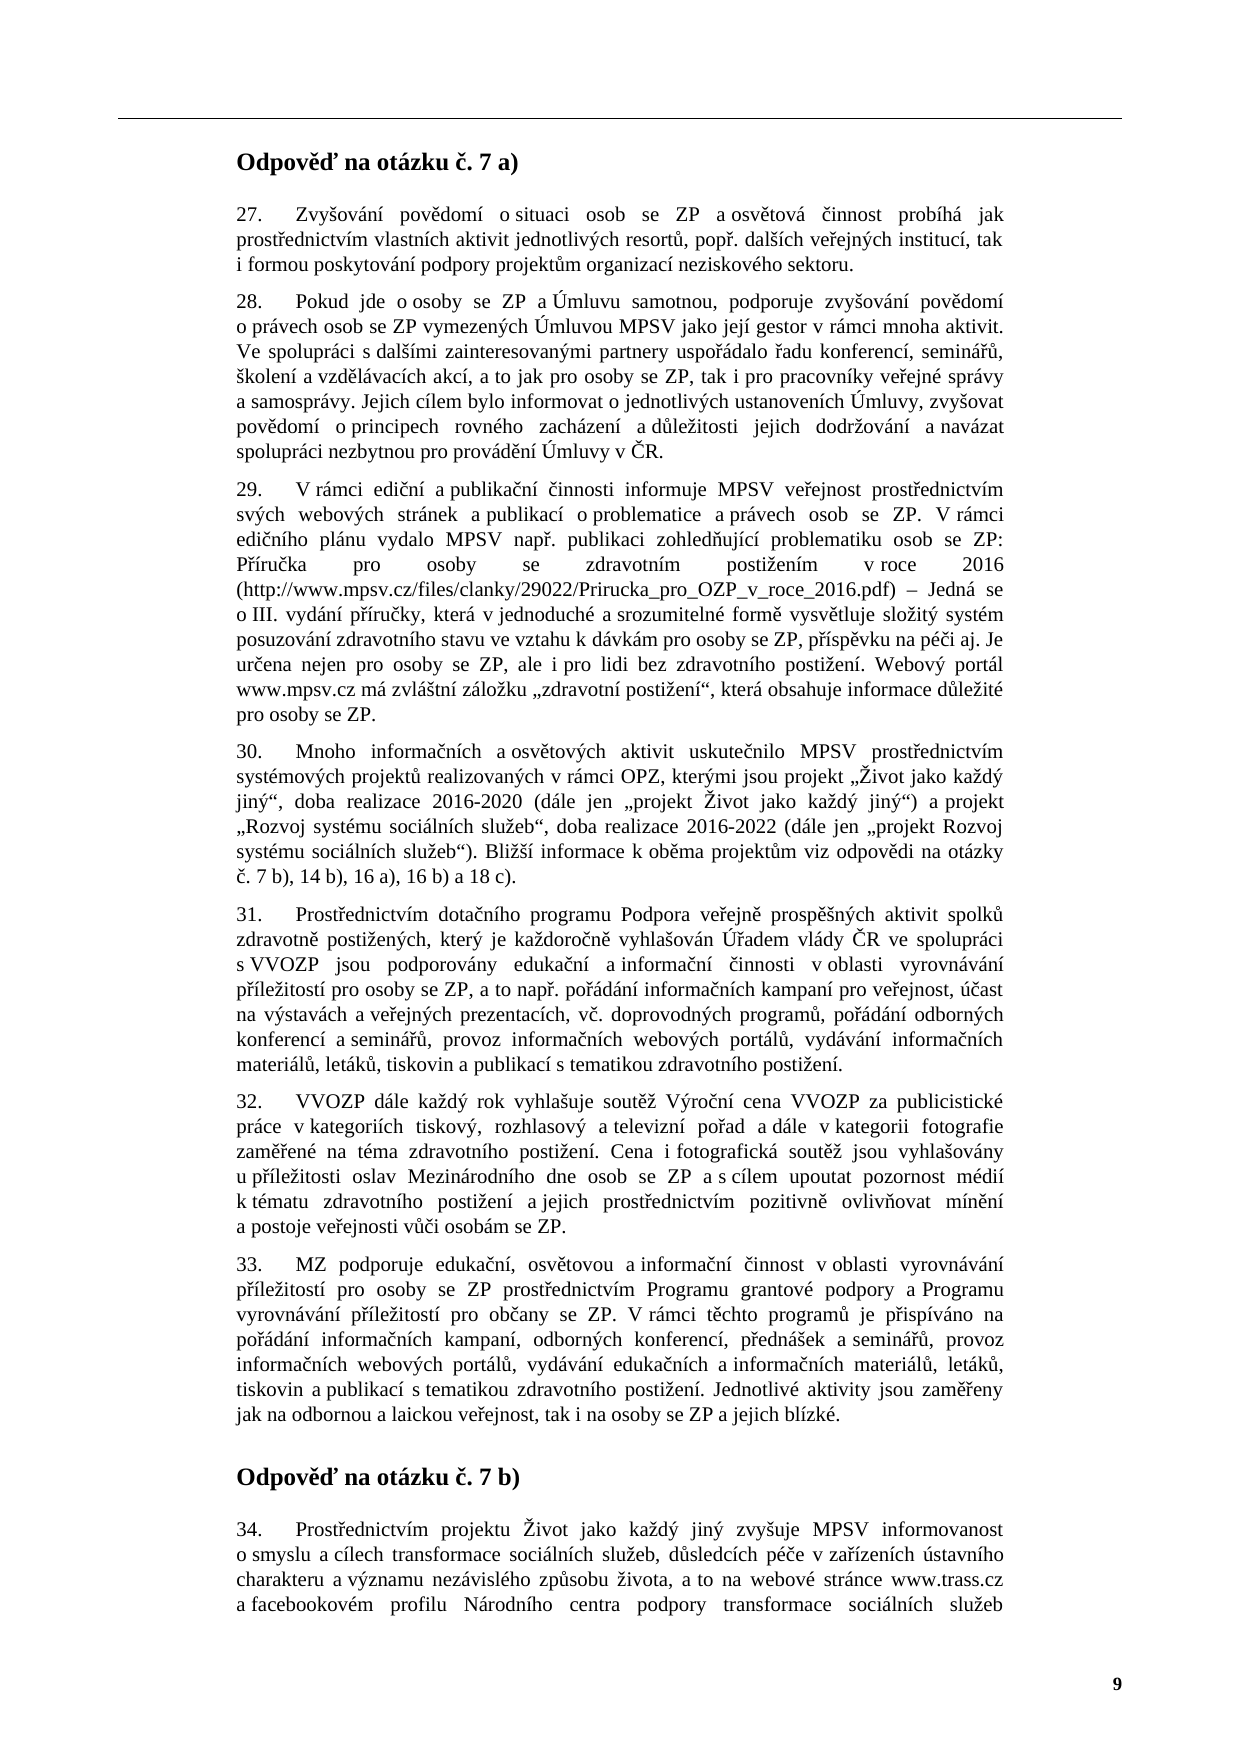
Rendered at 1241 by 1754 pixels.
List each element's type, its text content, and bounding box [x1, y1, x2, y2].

text 30. Mnoho informačních a osvětových aktivit uskutečnilo MPSV prostřednictvím systémových projektů realizovaných v rámci OPZ, kterými jsou projekt „Život jako každý jiný“, doba realizace 2016-2020 (dále jen „projekt Život jako každý jiný“) a projekt „Rozvoj systému sociálních služeb“, doba realizace 2016-2022 (dále jen „projekt Rozvoj systému sociálních služeb“). Bližší informace k oběma projektům viz odpovědi na otázky č. 7 b), 14 b), 16 a), 16 b) a 18 c). [236, 738, 1004, 888]
text 29. V rámci ediční a publikační činnosti informuje MPSV veřejnost prostřednictvím svých webových stránek a publikací o problematice a právech osob se ZP. V rámci edičního plánu vydalo MPSV např. publikaci zohledňující problematiku osob se ZP: Příručka pro osoby se zdravotním postižením v roce 2016 (http://www.mpsv.cz/files/clanky/29022/Prirucka_pro_OZP_v_roce_2016.pdf) – Jedná se o III. vydání příručky, která v jednoduché a srozumitelné formě vysvětluje složitý systém posuzování zdravotního stavu ve vztahu k dávkám pro osoby se ZP, příspěvku na péči aj. Je určena nejen pro osoby se ZP, ale i pro lidi bez zdravotního postižení. Webový portál www.mpsv.cz má zvláštní záložku „zdravotní postižení“, která obsahuje informace důležité pro osoby se ZP. [236, 476, 1004, 726]
text 31. Prostřednictvím dotačního programu Podpora veřejně prospěšných aktivit spolků zdravotně postižených, který je každoročně vyhlašován Úřadem vlády ČR ve spolupráci s VVOZP jsou podporovány edukační a informační činnosti v oblasti vyrovnávání příležitostí pro osoby se ZP, a to např. pořádání informačních kampaní pro veřejnost, účast na výstavách a veřejných prezentacích, vč. doprovodných programů, pořádání odborných konferencí a seminářů, provoz informačních webových portálů, vydávání informačních materiálů, letáků, tiskovin a publikací s tematikou zdravotního postižení. [236, 901, 1004, 1076]
text 33. MZ podporuje edukační, osvětovou a informační činnost v oblasti vyrovnávání příležitostí pro osoby se ZP prostřednictvím Programu grantové podpory a Programu vyrovnávání příležitostí pro občany se ZP. V rámci těchto programů je přispíváno na pořádání informačních kampaní, odborných konferencí, přednášek a seminářů, provoz informačních webových portálů, vydávání edukačních a informačních materiálů, letáků, tiskovin a publikací s tematikou zdravotního postižení. Jednotlivé aktivity jsou zaměřeny jak na odbornou a laickou veřejnost, tak i na osoby se ZP a jejich blízké. [236, 1251, 1004, 1426]
text Odpověď na otázku č. 7 a) [118, 148, 1004, 176]
text 28. Pokud jde o osoby se ZP a Úmluvu samotnou, podporuje zvyšování povědomí o právech osob se ZP vymezených Úmluvou MPSV jako její gestor v rámci mnoha aktivit. Ve spolupráci s dalšími zainteresovanými partnery uspořádalo řadu konferencí, seminářů, školení a vzdělávacích akcí, a to jak pro osoby se ZP, tak i pro pracovníky veřejné správy a samosprávy. Jejich cílem bylo informovat o jednotlivých ustanoveních Úmluvy, zvyšovat povědomí o principech rovného zacházení a důležitosti jejich dodržování a navázat spolupráci nezbytnou pro provádění Úmluvy v ČR. [236, 288, 1004, 463]
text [236, 1516, 1004, 1616]
text 32. VVOZP dále každý rok vyhlašuje soutěž Výroční cena VVOZP za publicistické práce v kategoriích tiskový, rozhlasový a televizní pořad a dále v kategorii fotografie zaměřené na téma zdravotního postižení. Cena i fotografická soutěž jsou vyhlašovány u příležitosti oslav Mezinárodního dne osob se ZP a s cílem upoutat pozornost médií k tématu zdravotního postižení a jejich prostřednictvím pozitivně ovlivňovat mínění a postoje veřejnosti vůči osobám se ZP. [236, 1088, 1004, 1238]
text Odpověď na otázku č. 7 b) [118, 1463, 1004, 1491]
text 27. Zvyšování povědomí o situaci osob se ZP a osvětová činnost probíhá jak prostřednictvím vlastních aktivit jednotlivých resortů, popř. dalších veřejných institucí, tak i formou poskytování podpory projektům organizací neziskového sektoru. [236, 201, 1004, 276]
